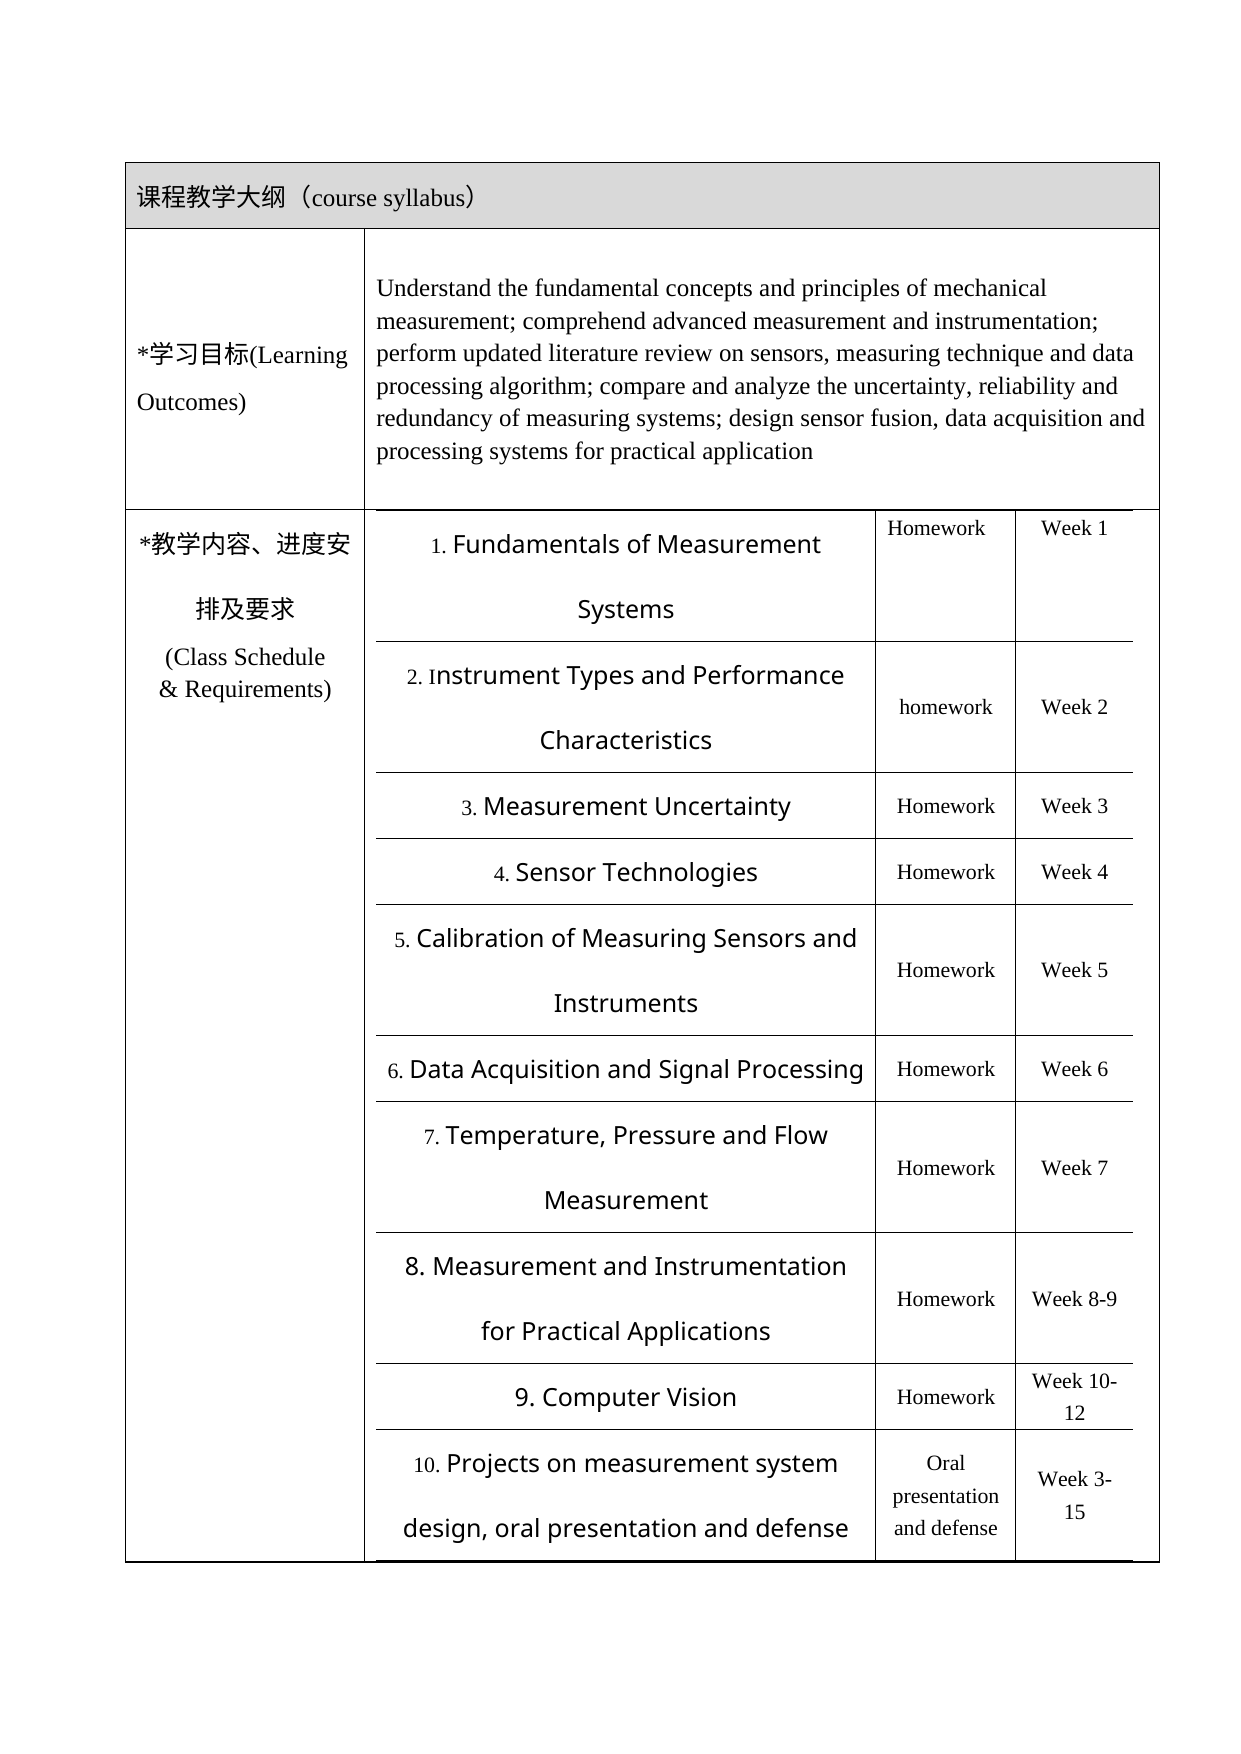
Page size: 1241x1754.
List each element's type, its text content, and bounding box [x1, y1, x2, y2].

table_cell [876, 1430, 1015, 1560]
table_cell [365, 510, 875, 1561]
table_cell [876, 839, 1015, 904]
table_cell *学习目标(Learning Outcomes) [126, 229, 364, 509]
table_cell [876, 773, 1015, 838]
table_cell [876, 1036, 1015, 1101]
table_cell Understand the fundamental concepts and principles of mechanical measurement; comprehend advanced measurement and instrumentation; perform updated literature review on sensors, measuring technique and data processing algorithm; compare and analyze the uncertainty, reliability and redundancy of measuring systems; design sensor fusion, data acquisition and processing systems for practical application [365, 229, 1159, 509]
table_cell [876, 905, 1015, 1035]
table_cell 课程教学大纲（course syllabus） [126, 163, 1159, 228]
table_cell [876, 511, 1015, 641]
table_cell [876, 1102, 1015, 1232]
table_cell [876, 1364, 1015, 1429]
table_cell [876, 1233, 1015, 1363]
table_cell [876, 642, 1015, 772]
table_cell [126, 510, 364, 1561]
table_cell [1016, 510, 1159, 1561]
